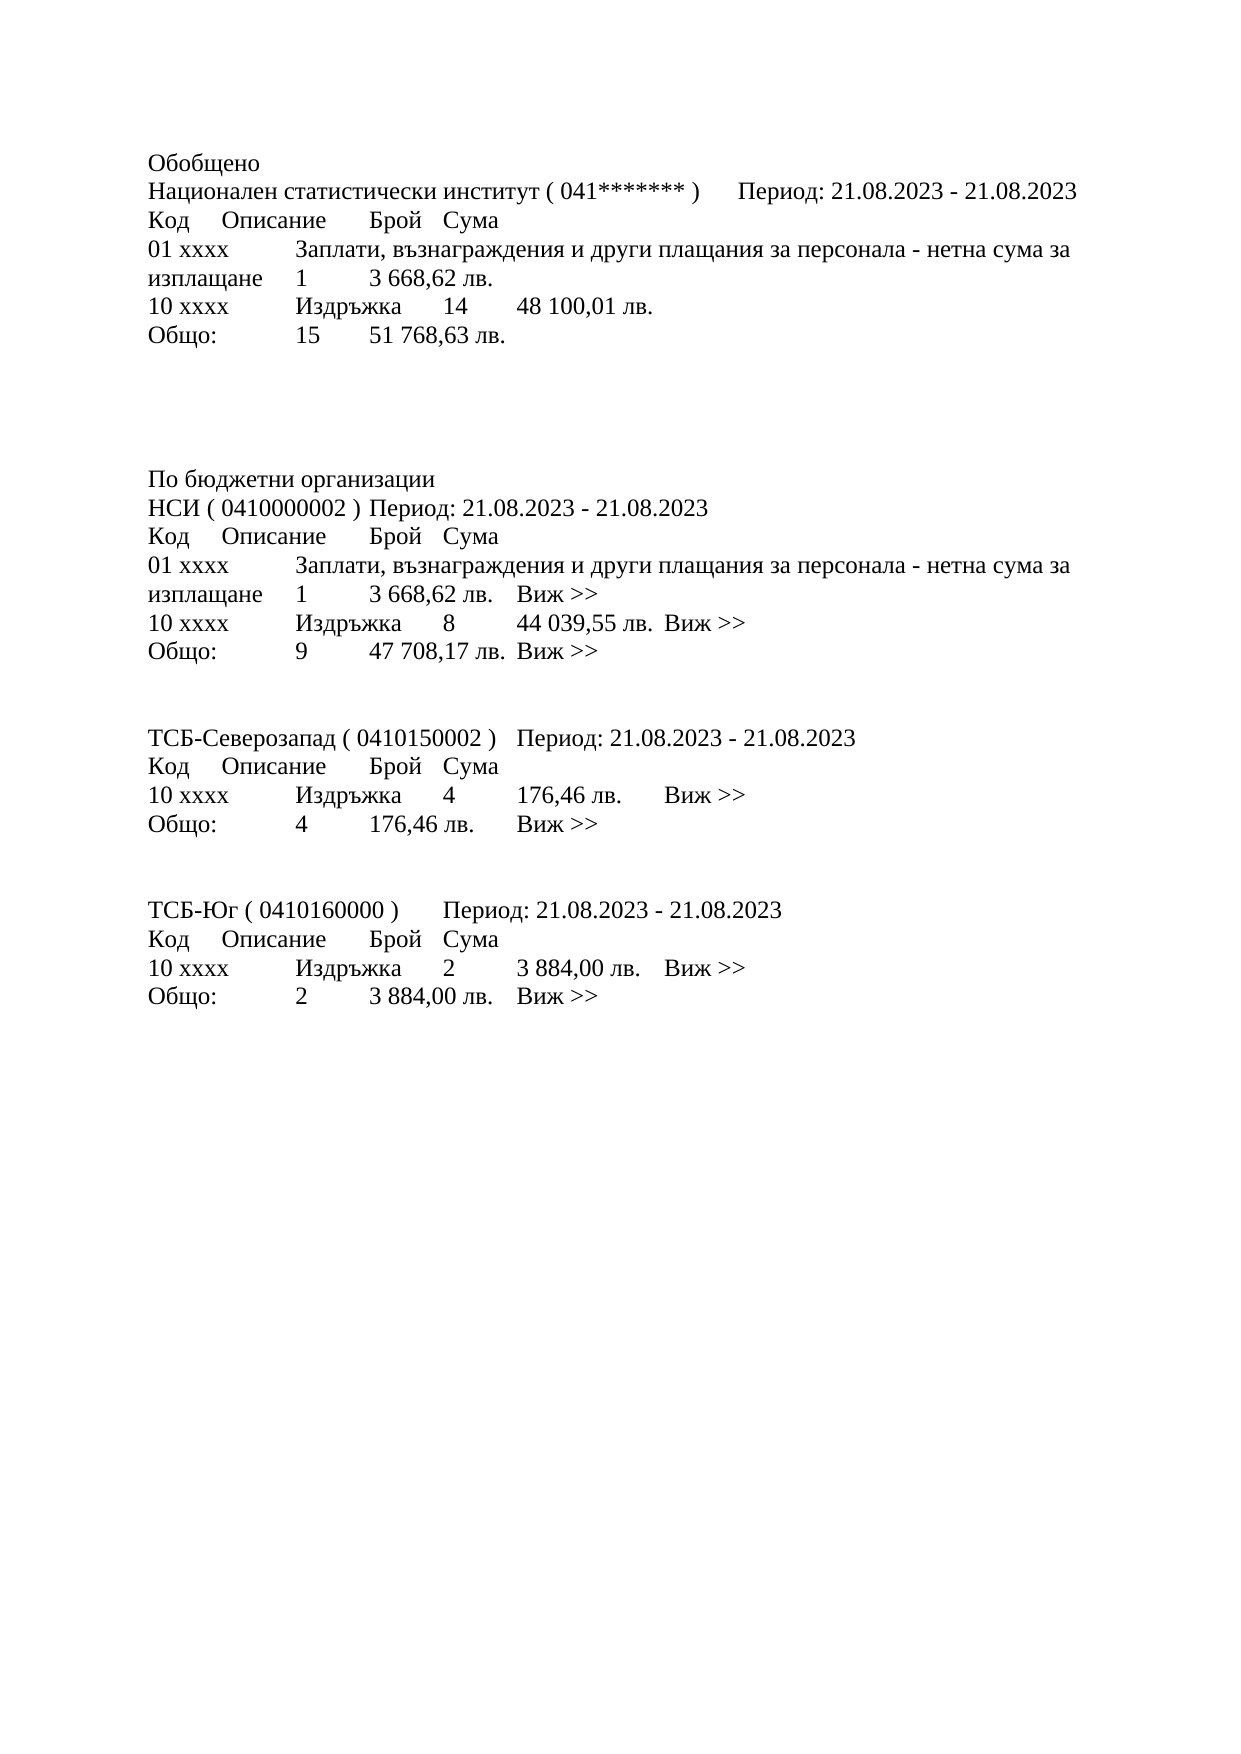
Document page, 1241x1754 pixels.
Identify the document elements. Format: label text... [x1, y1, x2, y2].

text Общо: 15 51 768,63 лв. [148, 320, 1093, 349]
text Национален статистически институт ( 041******* ) Период: 21.08.2023 - 21.08.2023 [148, 176, 1093, 205]
text 10 xxxx Издръжка 2 3 884,00 лв. Виж >> [148, 953, 1093, 981]
text Код Описание Брой Сума [148, 521, 1093, 550]
text Общо: 2 3 884,00 лв. Виж >> [148, 981, 1093, 1010]
text По бюджетни организации [148, 464, 1093, 493]
text 10 xxxx Издръжка 14 48 100,01 лв. [148, 291, 1093, 320]
text ТСБ-Северозапад ( 0410150002 ) Период: 21.08.2023 - 21.08.2023 [148, 723, 1093, 751]
text 10 xxxx Издръжка 4 176,46 лв. Виж >> [148, 780, 1093, 809]
text Код Описание Брой Сума [148, 924, 1093, 953]
text НСИ ( 0410000002 ) Период: 21.08.2023 - 21.08.2023 [148, 493, 1093, 521]
text 01 xxxx Заплати, възнаграждения и други плащания за персонала - нетна сума за изплащане 1 3 668,62 лв. Виж >> [148, 550, 1093, 608]
text Код Описание Брой Сума [148, 205, 1093, 234]
text Общо: 9 47 708,17 лв. Виж >> [148, 636, 1093, 665]
text 10 xxxx Издръжка 8 44 039,55 лв. Виж >> [148, 608, 1093, 636]
text Общо: 4 176,46 лв. Виж >> [148, 809, 1093, 838]
text ТСБ-Юг ( 0410160000 ) Период: 21.08.2023 - 21.08.2023 [148, 895, 1093, 924]
text Обобщено [148, 148, 1093, 176]
text 01 xxxx Заплати, възнаграждения и други плащания за персонала - нетна сума за изплащане 1 3 668,62 лв. [148, 234, 1093, 291]
text Код Описание Брой Сума [148, 751, 1093, 780]
